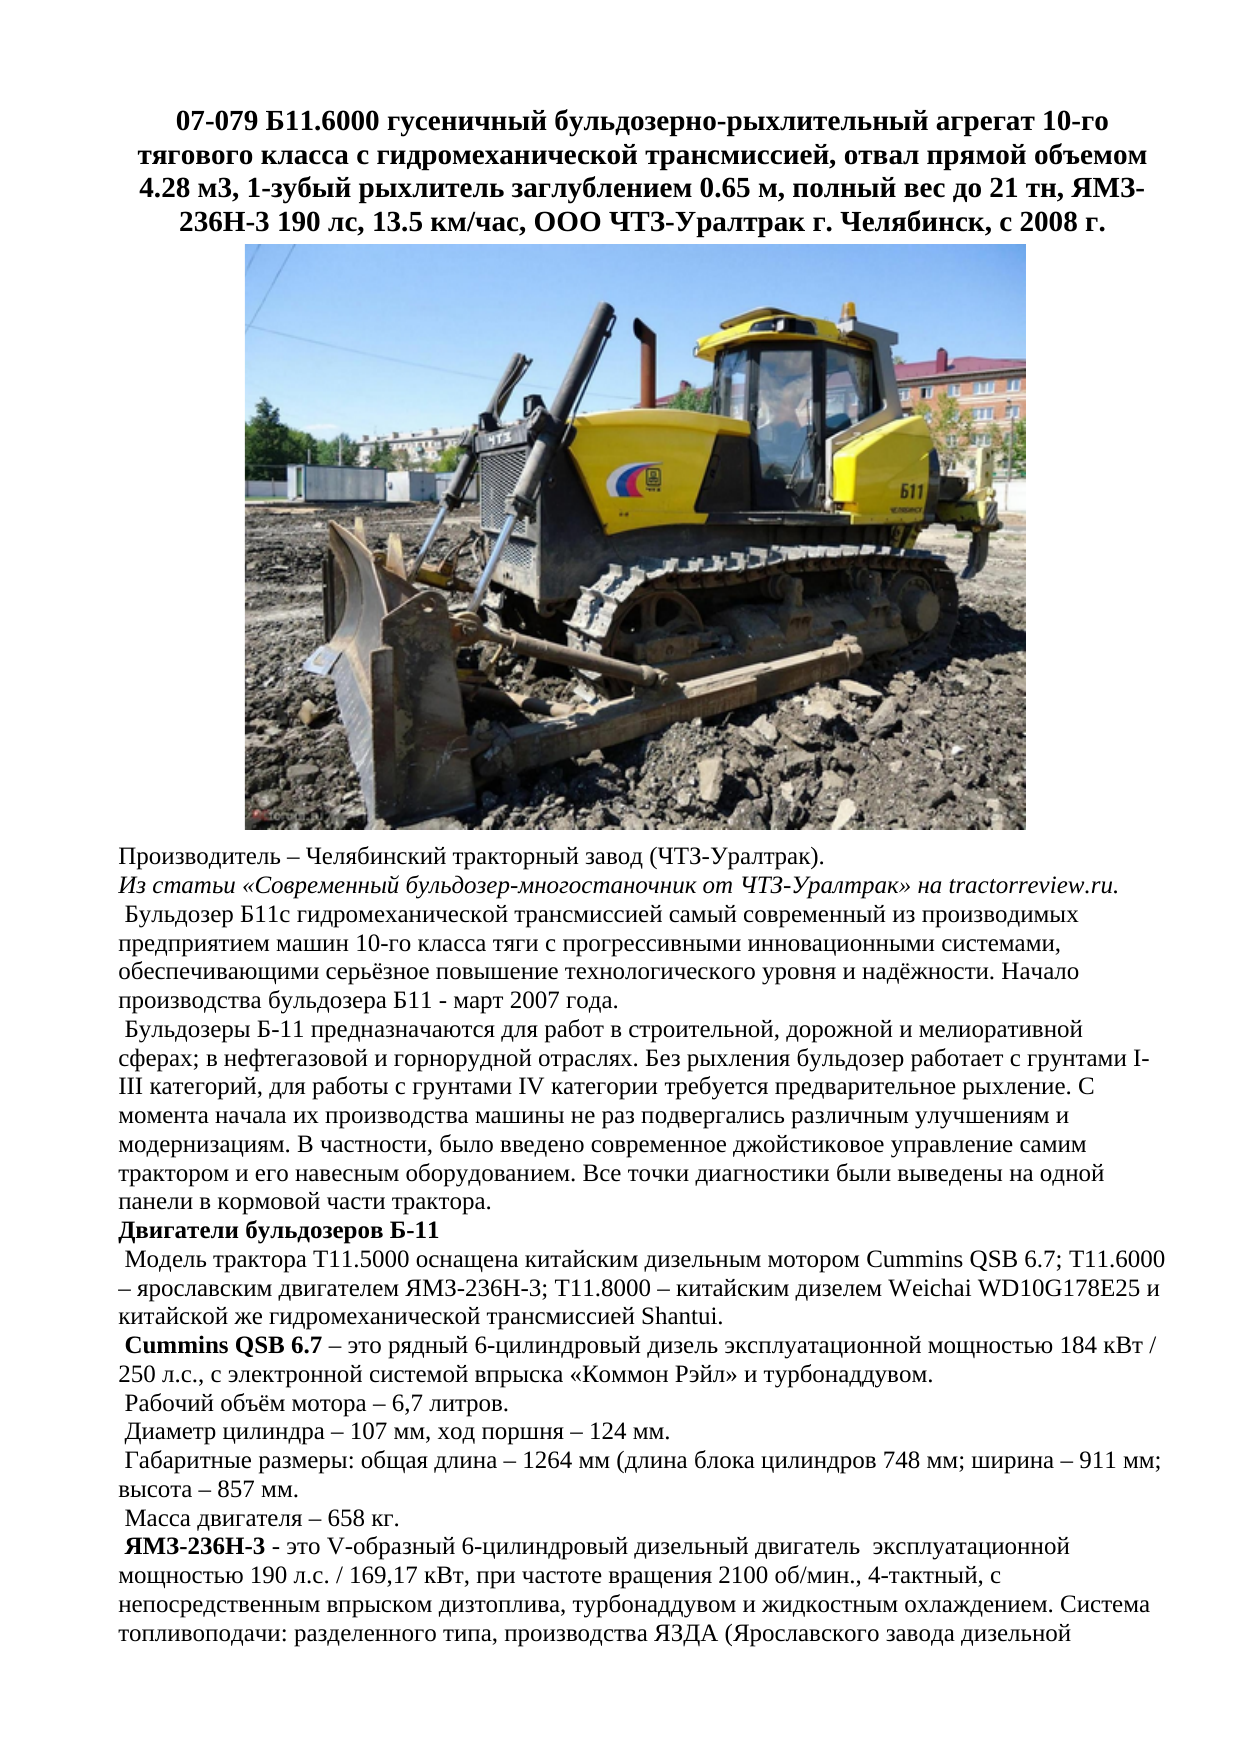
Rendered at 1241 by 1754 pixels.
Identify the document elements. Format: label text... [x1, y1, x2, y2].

text Cummins QSB 6.7 – это рядный 6-цилиндровый дизель эксплуатационной мощностью 184 кВт / 250 л.с., с электронной системой впрыска «Коммон Рэйл» и турбонаддувом. [118, 1330, 1167, 1388]
text Рабочий объём мотора – 6,7 литров. [118, 1388, 1167, 1416]
text Из статьи «Современный бульдозер-многостаночник от ЧТЗ-Уралтрак» на tractorreview.ru. [118, 870, 1167, 899]
text Модель трактора Т11.5000 оснащена китайским дизельным мотором Cummins QSB 6.7; Т11.6000 – ярославским двигателем ЯМЗ-236Н-3; Т11.8000 – китайским дизелем Weichai WD10G178E25 и китайской же гидромеханической трансмиссией Shantui. [118, 1244, 1167, 1330]
text Бульдозеры Б-11 предназначаются для работ в строительной, дорожной и мелиоративной сферах; в нефтегазовой и горнорудной отраслях. Без рыхления бульдозер работает с грунтами I-III категорий, для работы с грунтами IV категории требуется предварительное рыхление. С момента начала их производства машины не раз подвергались различным улучшениям и модернизациям. В частности, было введено современное джойстиковое управление самим трактором и его навесным оборудованием. Все точки диагностики были выведены на одной панели в кормовой части трактора. [118, 1014, 1167, 1215]
text Масса двигателя – 658 кг. [118, 1503, 1167, 1531]
text Габаритные размеры: общая длина – 1264 мм (длина блока цилиндров 748 мм; ширина – 911 мм; высота – 857 мм. [118, 1445, 1167, 1503]
text Бульдозер Б11с гидромеханической трансмиссией самый современный из производимых предприятием машин 10-го класса тяги с прогрессивными инновационными системами, обеспечивающими серьёзное повышение технологического уровня и надёжности. Начало производства бульдозера Б11 - март 2007 года. [118, 899, 1167, 1014]
text 07-079 Б11.6000 гусеничный бульдозерно-рыхлительный агрегат 10-го тягового класса с гидромеханической трансмиссией, отвал прямой объемом 4.28 м3, 1-зубый рыхлитель заглублением 0.65 м, полный вес до 21 тн, ЯМЗ-236Н-3 190 лс, 13.5 км/час, ООО ЧТЗ-Уралтрак г. Челябинск, с 2008 г. [118, 103, 1167, 238]
text Производитель – Челябинский тракторный завод (ЧТЗ-Уралтрак). [118, 841, 1167, 870]
text Диаметр цилиндра – 107 мм, ход поршня – 124 мм. [118, 1416, 1167, 1445]
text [118, 1531, 1167, 1646]
picture [244, 244, 1026, 830]
text Двигатели бульдозеров Б-11 [118, 1215, 1167, 1244]
